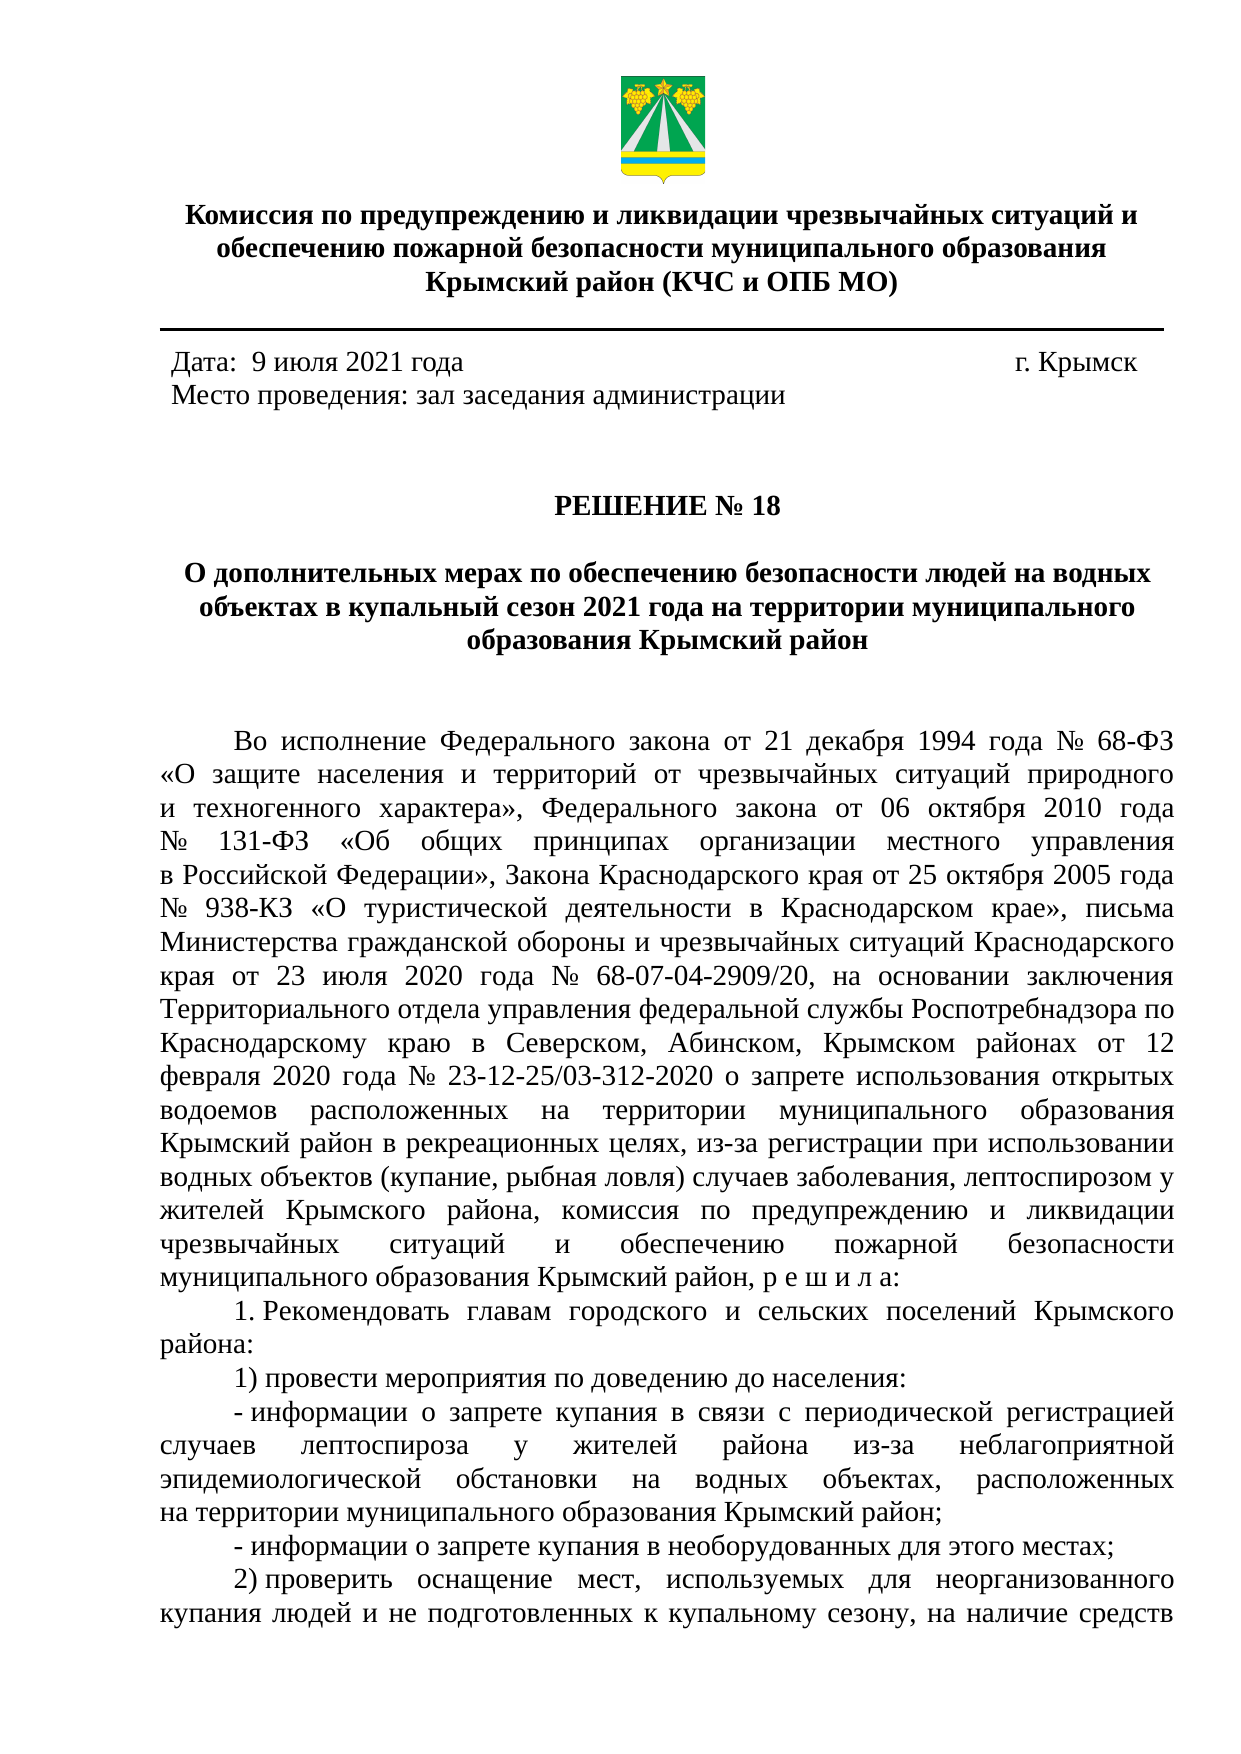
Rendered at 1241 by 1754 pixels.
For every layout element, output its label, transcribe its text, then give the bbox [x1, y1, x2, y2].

table_cell Дата: 9 июля 2021 года Место проведения: зал заседания администрации [160, 331, 848, 435]
table_cell г. Крымск [848, 331, 1164, 435]
text 1. Рекомендовать главам городского и сельских поселений Крымского района: [159, 1293, 1175, 1360]
text Во исполнение Федерального закона от 21 декабря 1994 года № 68-ФЗ «О защите населения и территорий от чрезвычайных ситуаций природного и техногенного характера», Федерального закона от 06 октября 2010 года № 131-ФЗ «Об общих принципах организации местного управления в Российской Федерации», Закона Краснодарского края от 25 октября 2005 года № 938-КЗ «О туристической деятельности в Краснодарском крае», письма Министерства гражданской обороны и чрезвычайных ситуаций Краснодарского края от 23 июля 2020 года № 68-07-04-2909/20, на основании заключения Территориального отдела управления федеральной службы Роспотребнадзора по Краснодарскому краю в Северском, Абинском, Крымском районах от 12 февраля 2020 года № 23-12-25/03-312-2020 о запрете использования открытых водоемов расположенных на территории муниципального образования Крымский район в рекреационных целях, из-за регистрации при использовании водных объектов (купание, рыбная ловля) случаев заболевания, лептоспирозом у жителей Крымского района, комиссия по предупреждению и ликвидации чрезвычайных ситуаций и обеспечению пожарной безопасности муниципального образования Крымский район, р е ш и л а: [159, 723, 1175, 1293]
table_header [160, 77, 1164, 184]
picture [620, 164, 706, 183]
text образования Крымский район [159, 622, 1175, 656]
text РЕШЕНИЕ № 18 [159, 488, 1175, 522]
picture [620, 76, 706, 157]
text О дополнительных мерах по обеспечению безопасности людей на водных объектах в купальный сезон 2021 года на территории муниципального [159, 555, 1175, 622]
text - информации о запрете купания в необорудованных для этого местах; [159, 1528, 1175, 1561]
table_cell Комиссия по предупреждению и ликвидации чрезвычайных ситуаций и обеспечению пожарной безопасности муниципального образования Крымский район (КЧС и ОПБ МО) [160, 185, 1164, 328]
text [159, 1561, 1175, 1628]
text 1) провести мероприятия по доведению до населения: [159, 1360, 1175, 1394]
text - информации о запрете купания в связи с периодической регистрацией случаев лептоспироза у жителей района из-за неблагоприятной эпидемиологической обстановки на водных объектах, расположенных на территории муниципального образования Крымский район; [159, 1394, 1175, 1528]
